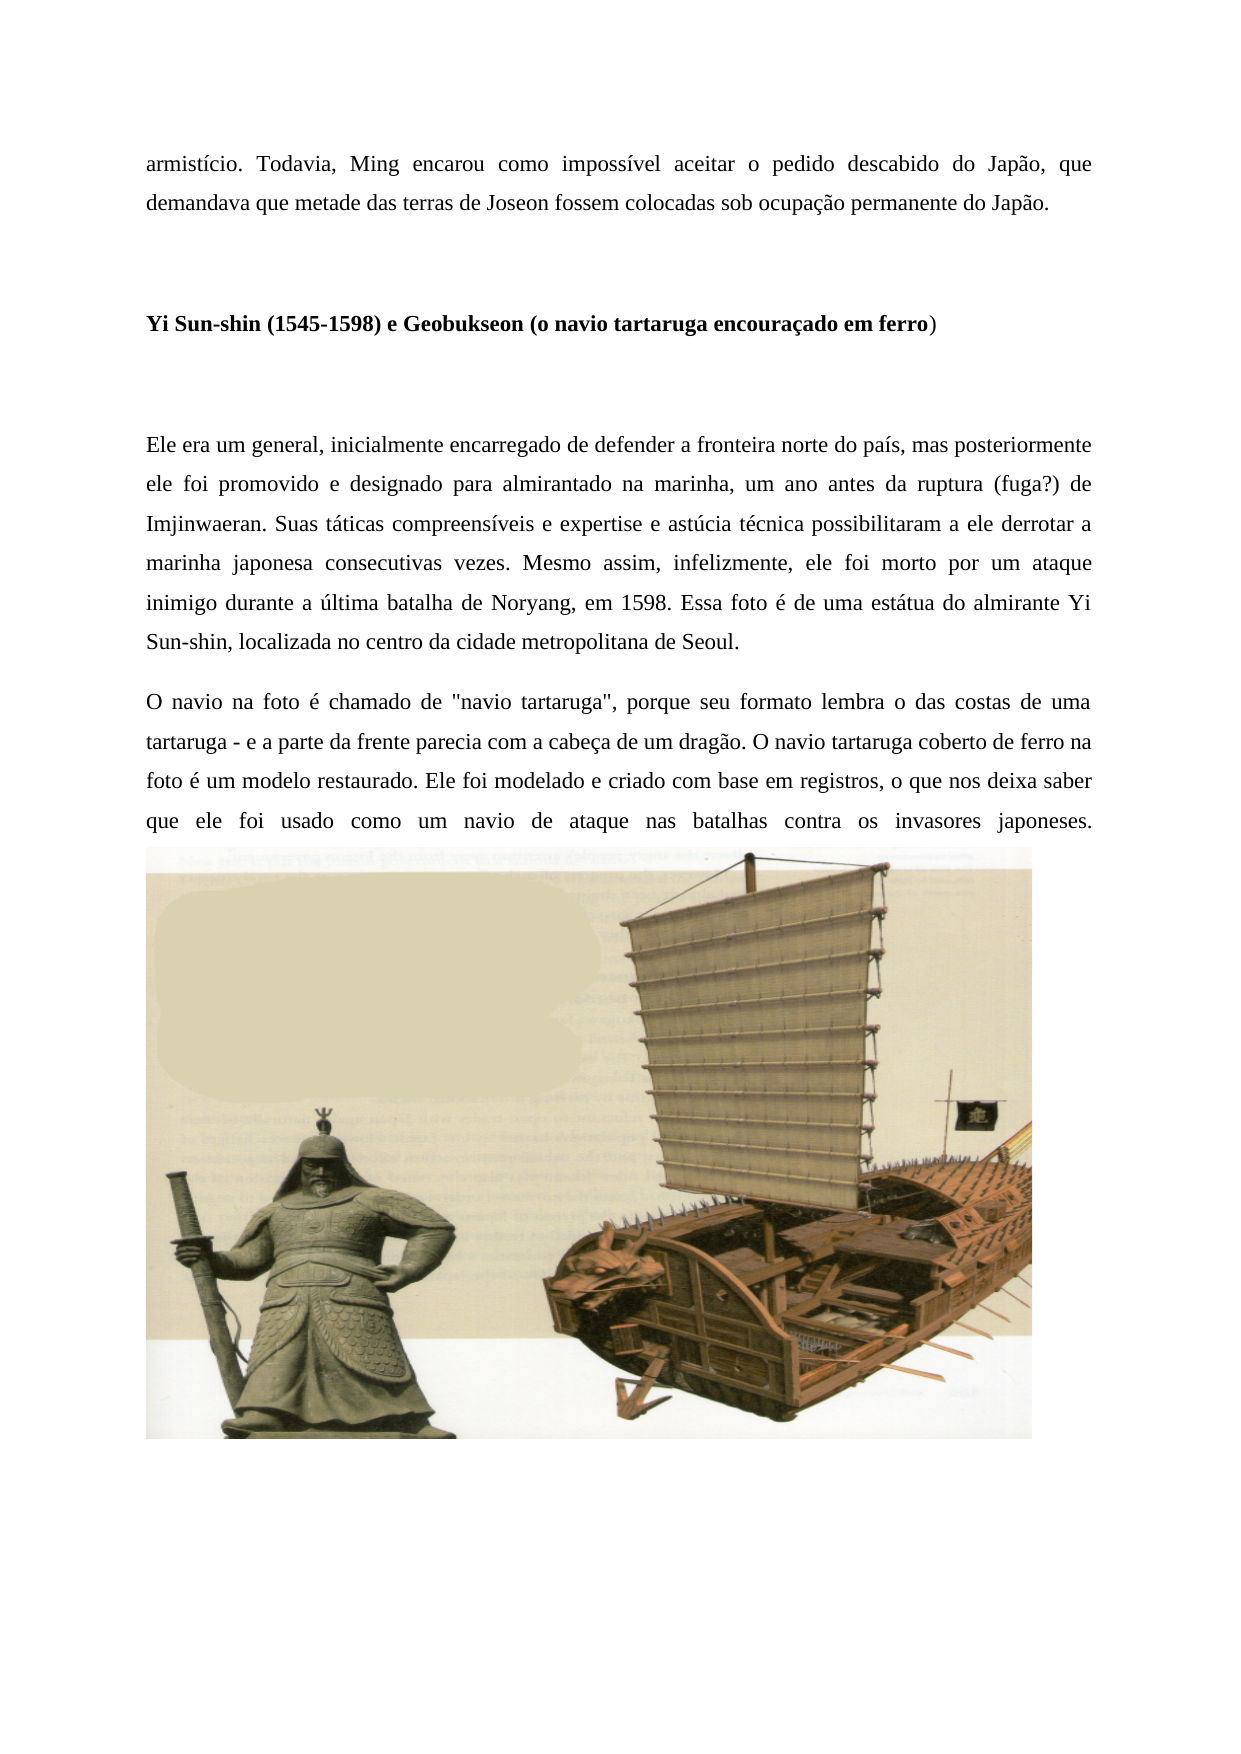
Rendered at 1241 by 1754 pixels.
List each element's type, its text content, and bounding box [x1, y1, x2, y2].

text Yi Sun-shin (1545-1598) e Geobukseon (o navio tartaruga encouraçado em ferro) [146, 310, 1094, 336]
text Ele era um general, inicialmente encarregado de defender a fronteira norte do país, mas posteriormente ele foi promovido e designado para almirantado na marinha, um ano antes da ruptura (fuga?) de Imjinwaeran. Suas táticas compreensíveis e expertise e astúcia técnica possibilitaram a ele derrotar a marinha japonesa consecutivas vezes. Mesmo assim, infelizmente, ele foi morto por um ataque inimigo durante a última batalha de Noryang, em 1598. Essa foto é de uma estátua do almirante Yi Sun-shin, localizada no centro da cidade metropolitana de Seoul. [146, 431, 1094, 654]
picture [145, 847, 1033, 1439]
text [146, 150, 1094, 216]
